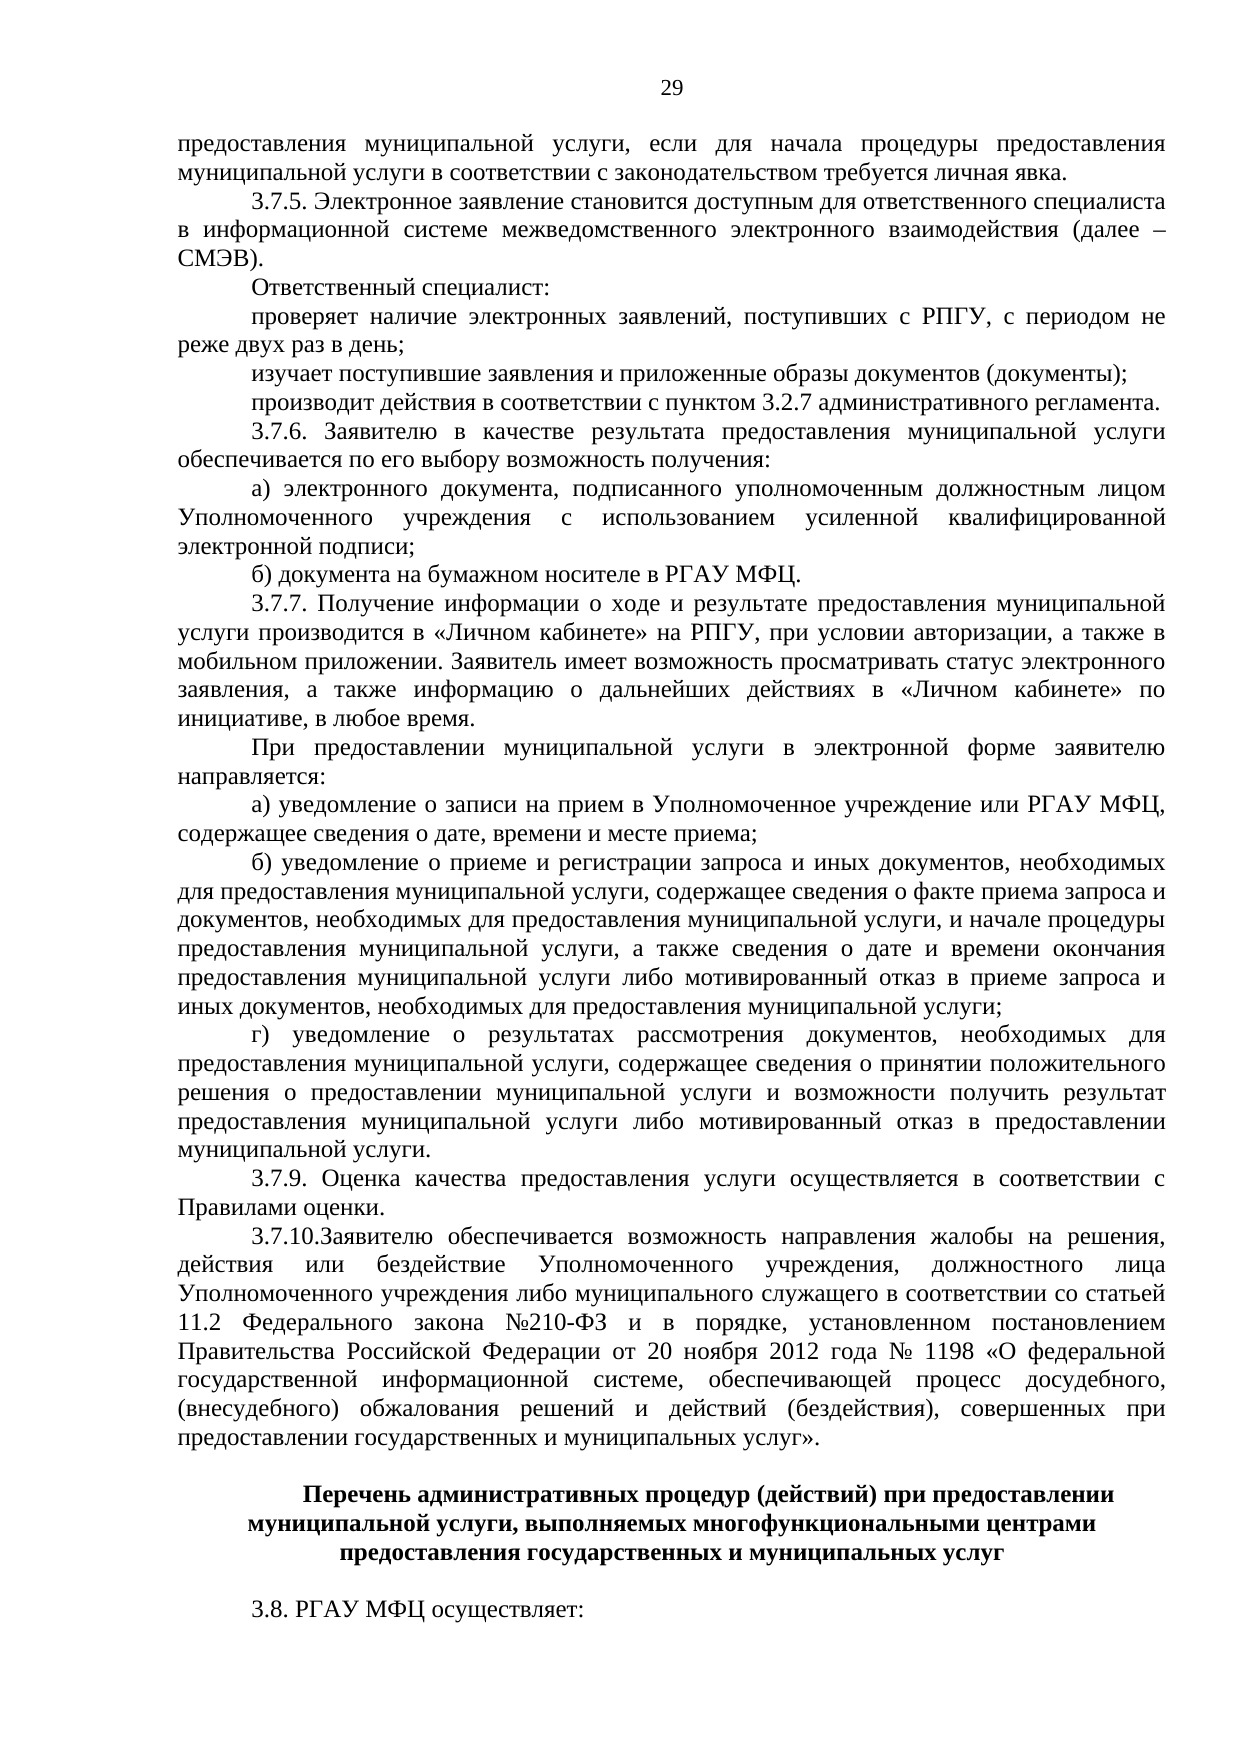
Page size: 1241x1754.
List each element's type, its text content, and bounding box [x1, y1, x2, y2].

text г) уведомление о результатах рассмотрения документов, необходимых для предоставления муниципальной услуги, содержащее сведения о принятии положительного решения о предоставлении муниципальной услуги и возможности получить результат предоставления муниципальной услуги либо мотивированный отказ в предоставлении муниципальной услуги. [177, 1019, 1167, 1163]
text 3.8. РГАУ МФЦ осуществляет: [177, 1594, 1167, 1623]
text 3.7.9. Оценка качества предоставления услуги осуществляется в соответствии с Правилами оценки. [177, 1163, 1167, 1221]
text проверяет наличие электронных заявлений, поступивших с РПГУ, с периодом не реже двух раз в день; [177, 301, 1167, 358]
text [177, 128, 1167, 186]
text производит действия в соответствии с пунктом 3.2.7 административного регламента. [177, 387, 1167, 416]
text Ответственный специалист: [177, 272, 1167, 301]
text 3.7.7. Получение информации о ходе и результате предоставления муниципальной услуги производится в «Личном кабинете» на РПГУ, при условии авторизации, а также в мобильном приложении. Заявитель имеет возможность просматривать статус электронного заявления, а также информацию о дальнейших действиях в «Личном кабинете» по инициативе, в любое время. [177, 588, 1167, 732]
text б) документа на бумажном носителе в РГАУ МФЦ. [177, 559, 1167, 588]
text При предоставлении муниципальной услуги в электронной форме заявителю направляется: [177, 732, 1167, 789]
text 3.7.6. Заявителю в качестве результата предоставления муниципальной услуги обеспечивается по его выбору возможность получения: [177, 416, 1167, 473]
text б) уведомление о приеме и регистрации запроса и иных документов, необходимых для предоставления муниципальной услуги, содержащее сведения о факте приема запроса и документов, необходимых для предоставления муниципальной услуги, и начале процедуры предоставления муниципальной услуги, а также сведения о дате и времени окончания предоставления муниципальной услуги либо мотивированный отказ в приеме запроса и иных документов, необходимых для предоставления муниципальной услуги; [177, 847, 1167, 1019]
text 3.7.10.Заявителю обеспечивается возможность направления жалобы на решения, действия или бездействие Уполномоченного учреждения, должностного лица Уполномоченного учреждения либо муниципального служащего в соответствии со статьей 11.2 Федерального закона №210-ФЗ и в порядке, установленном постановлением Правительства Российской Федерации от 20 ноября 2012 года № 1198 «О федеральной государственной информационной системе, обеспечивающей процесс досудебного, (внесудебного) обжалования решений и действий (бездействия), совершенных при предоставлении государственных и муниципальных услуг». [177, 1221, 1167, 1451]
text а) электронного документа, подписанного уполномоченным должностным лицом Уполномоченного учреждения с использованием усиленной квалифицированной электронной подписи; [177, 473, 1167, 559]
text изучает поступившие заявления и приложенные образы документов (документы); [177, 358, 1167, 387]
text Перечень административных процедур (действий) при предоставлении муниципальной услуги, выполняемых многофункциональными центрами предоставления государственных и муниципальных услуг [177, 1479, 1167, 1566]
text 3.7.5. Электронное заявление становится доступным для ответственного специалиста в информационной системе межведомственного электронного взаимодействия (далее – СМЭВ). [177, 186, 1167, 272]
text а) уведомление о записи на прием в Уполномоченное учреждение или РГАУ МФЦ, содержащее сведения о дате, времени и месте приема; [177, 789, 1167, 847]
